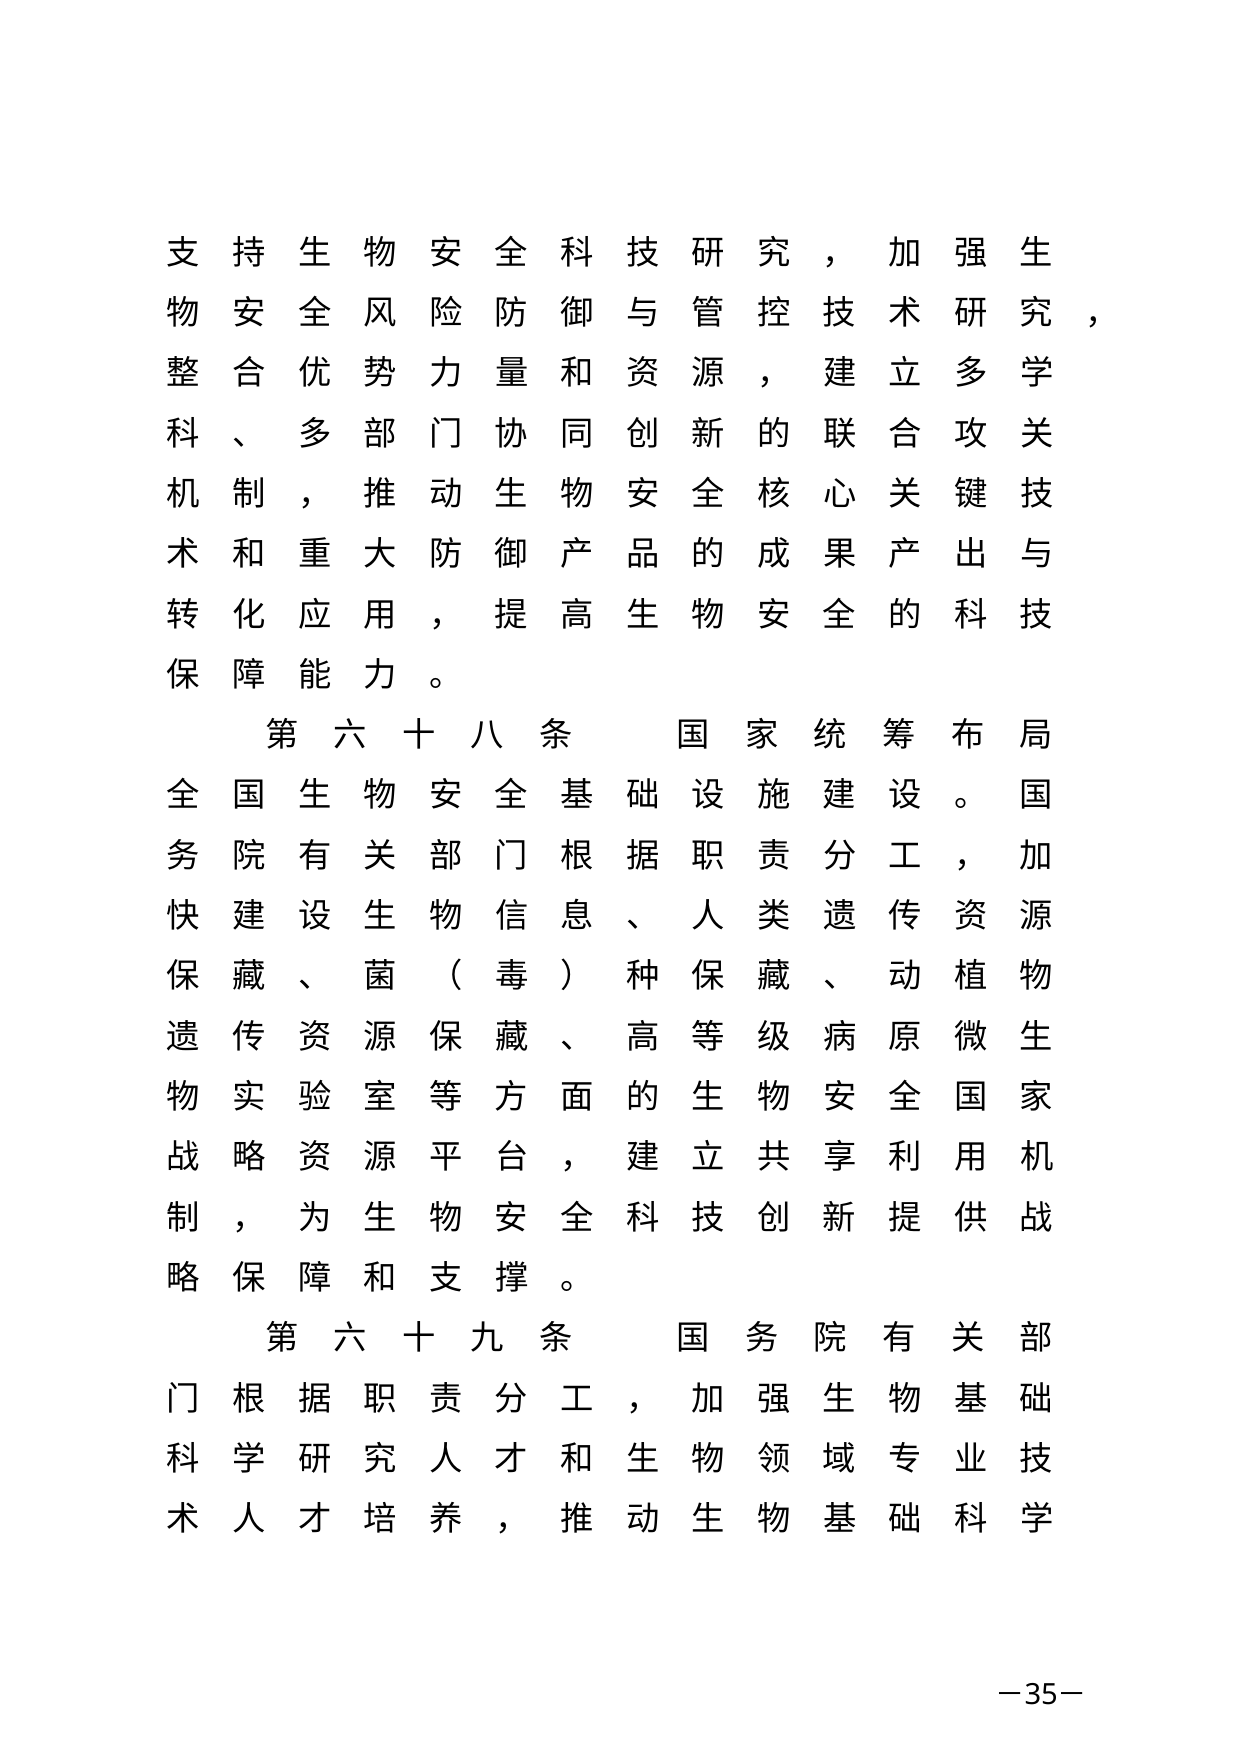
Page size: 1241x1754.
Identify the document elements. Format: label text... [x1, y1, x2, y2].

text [167, 219, 1085, 702]
text 第六十八条 国家统筹布局全国生物安全基础设施建设。国务院有关部门根据职责分工，加快建设生物信息、人类遗传资源保藏、菌（毒）种保藏、动植物遗传资源保藏、高等级病原微生物实验室等方面的生物安全国家战略资源平台，建立共享利用机制，为生物安全科技创新提供战略保障和支撑。 [167, 702, 1085, 1305]
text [167, 1305, 1085, 1546]
